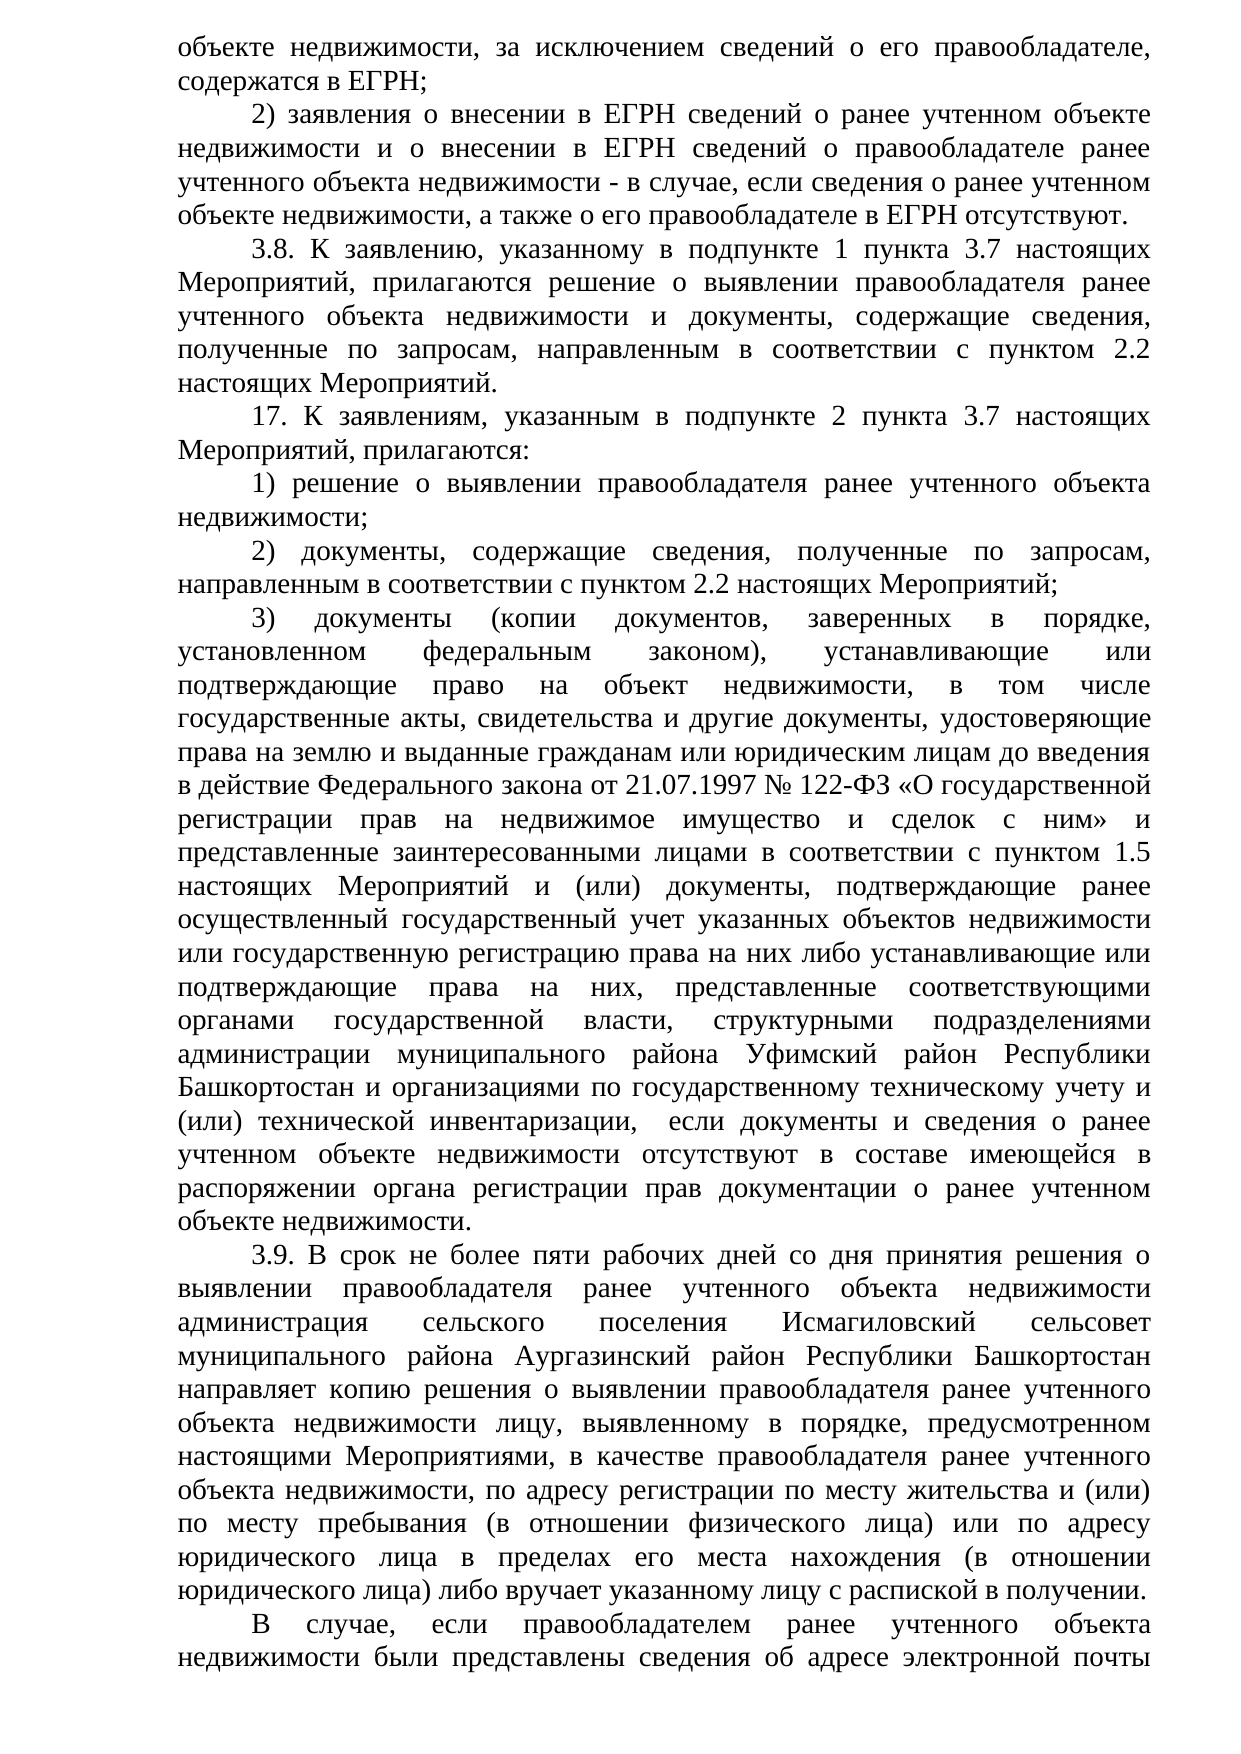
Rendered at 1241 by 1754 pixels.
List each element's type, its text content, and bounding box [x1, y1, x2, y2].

text 3.8. К заявлению, указанному в подпункте 1 пункта 3.7 настоящих Мероприятий, прилагаются решение о выявлении правообладателя ранее учтенного объекта недвижимости и документы, содержащие сведения, полученные по запросам, направленным в соответствии с пунктом 2.2 настоящих Мероприятий. [177, 231, 1152, 398]
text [177, 1606, 1152, 1673]
text 2) заявления о внесении в ЕГРН сведений о ранее учтенном объекте недвижимости и о внесении в ЕГРН сведений о правообладателе ранее учтенного объекта недвижимости - в случае, если сведения о ранее учтенном объекте недвижимости, а также о его правообладателе в ЕГРН отсутствуют. [177, 97, 1152, 231]
text 3) документы (копии документов, заверенных в порядке, установленном федеральным законом), устанавливающие или подтверждающие право на объект недвижимости, в том числе государственные акты, свидетельства и другие документы, удостоверяющие права на землю и выданные гражданам или юридическим лицам до введения в действие Федерального закона от 21.07.1997 № 122-ФЗ «О государственной регистрации прав на недвижимое имущество и сделок с ним» и представленные заинтересованными лицами в соответствии с пунктом 1.5 настоящих Мероприятий и (или) документы, подтверждающие ранее осуществленный государственный учет указанных объектов недвижимости или государственную регистрацию права на них либо устанавливающие или подтверждающие права на них, представленные соответствующими органами государственной власти, структурными подразделениями администрации муниципального района Уфимский район Республики Башкортостан и организациями по государственному техническому учету и (или) технической инвентаризации, если документы и сведения о ранее учтенном объекте недвижимости отсутствуют в составе имеющейся в распоряжении органа регистрации прав документации о ранее учтенном объекте недвижимости. [177, 600, 1152, 1237]
text 17. К заявлениям, указанным в подпункте 2 пункта 3.7 настоящих Мероприятий, прилагаются: [177, 398, 1152, 466]
text 2) документы, содержащие сведения, полученные по запросам, направленным в соответствии с пунктом 2.2 настоящих Мероприятий; [177, 533, 1152, 600]
text 1) решение о выявлении правообладателя ранее учтенного объекта недвижимости; [177, 466, 1152, 533]
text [177, 29, 1152, 97]
text 3.9. В срок не более пяти рабочих дней со дня принятия решения о выявлении правообладателя ранее учтенного объекта недвижимости администрация сельского поселения Исмагиловский сельсовет муниципального района Аургазинский район Республики Башкортостан направляет копию решения о выявлении правообладателя ранее учтенного объекта недвижимости лицу, выявленному в порядке, предусмотренном настоящими Мероприятиями, в качестве правообладателя ранее учтенного объекта недвижимости, по адресу регистрации по месту жительства и (или) по месту пребывания (в отношении физического лица) или по адресу юридического лица в пределах его места нахождения (в отношении юридического лица) либо вручает указанному лицу с распиской в получении. [177, 1237, 1152, 1606]
